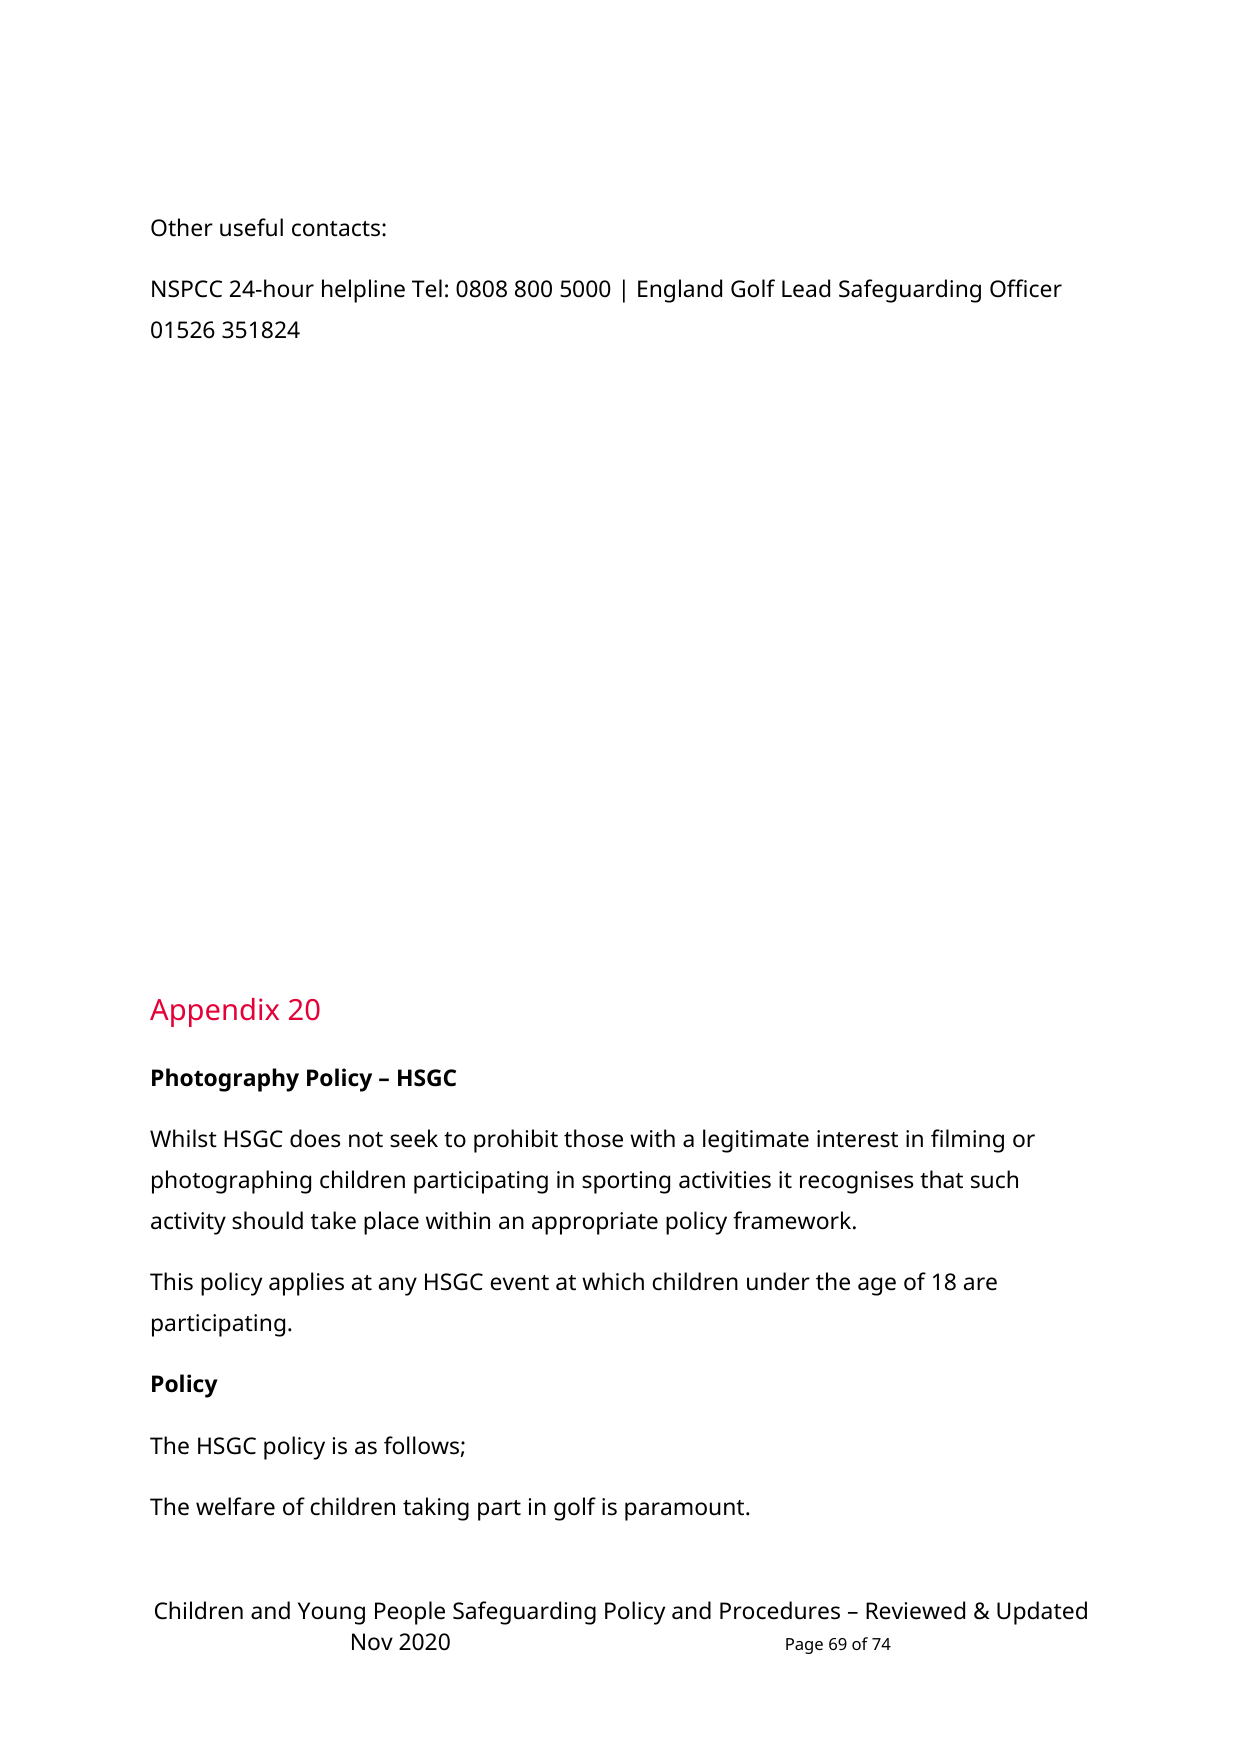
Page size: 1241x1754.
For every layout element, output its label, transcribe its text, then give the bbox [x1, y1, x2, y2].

text Whilst HSGC does not seek to prohibit those with a legitimate interest in filming or photographing children participating in sporting activities it recognises that such activity should take place within an appropriate policy framework. [150, 1123, 1090, 1236]
subtitle Appendix 20 [150, 989, 1090, 1029]
text This policy applies at any HSGC event at which children under the age of 18 are participating. [150, 1266, 1090, 1338]
text Policy [150, 1368, 1090, 1399]
text The HSGC policy is as follows; [150, 1430, 1090, 1461]
text The welfare of children taking part in golf is paramount. [150, 1491, 1090, 1522]
text NSPCC 24-hour helpline Tel: 0808 800 5000 | England Golf Lead Safeguarding Officer 01526 351824 [150, 273, 1090, 345]
text Other useful contacts: [150, 211, 1090, 243]
text Photography Policy – HSGC [150, 1062, 1090, 1093]
